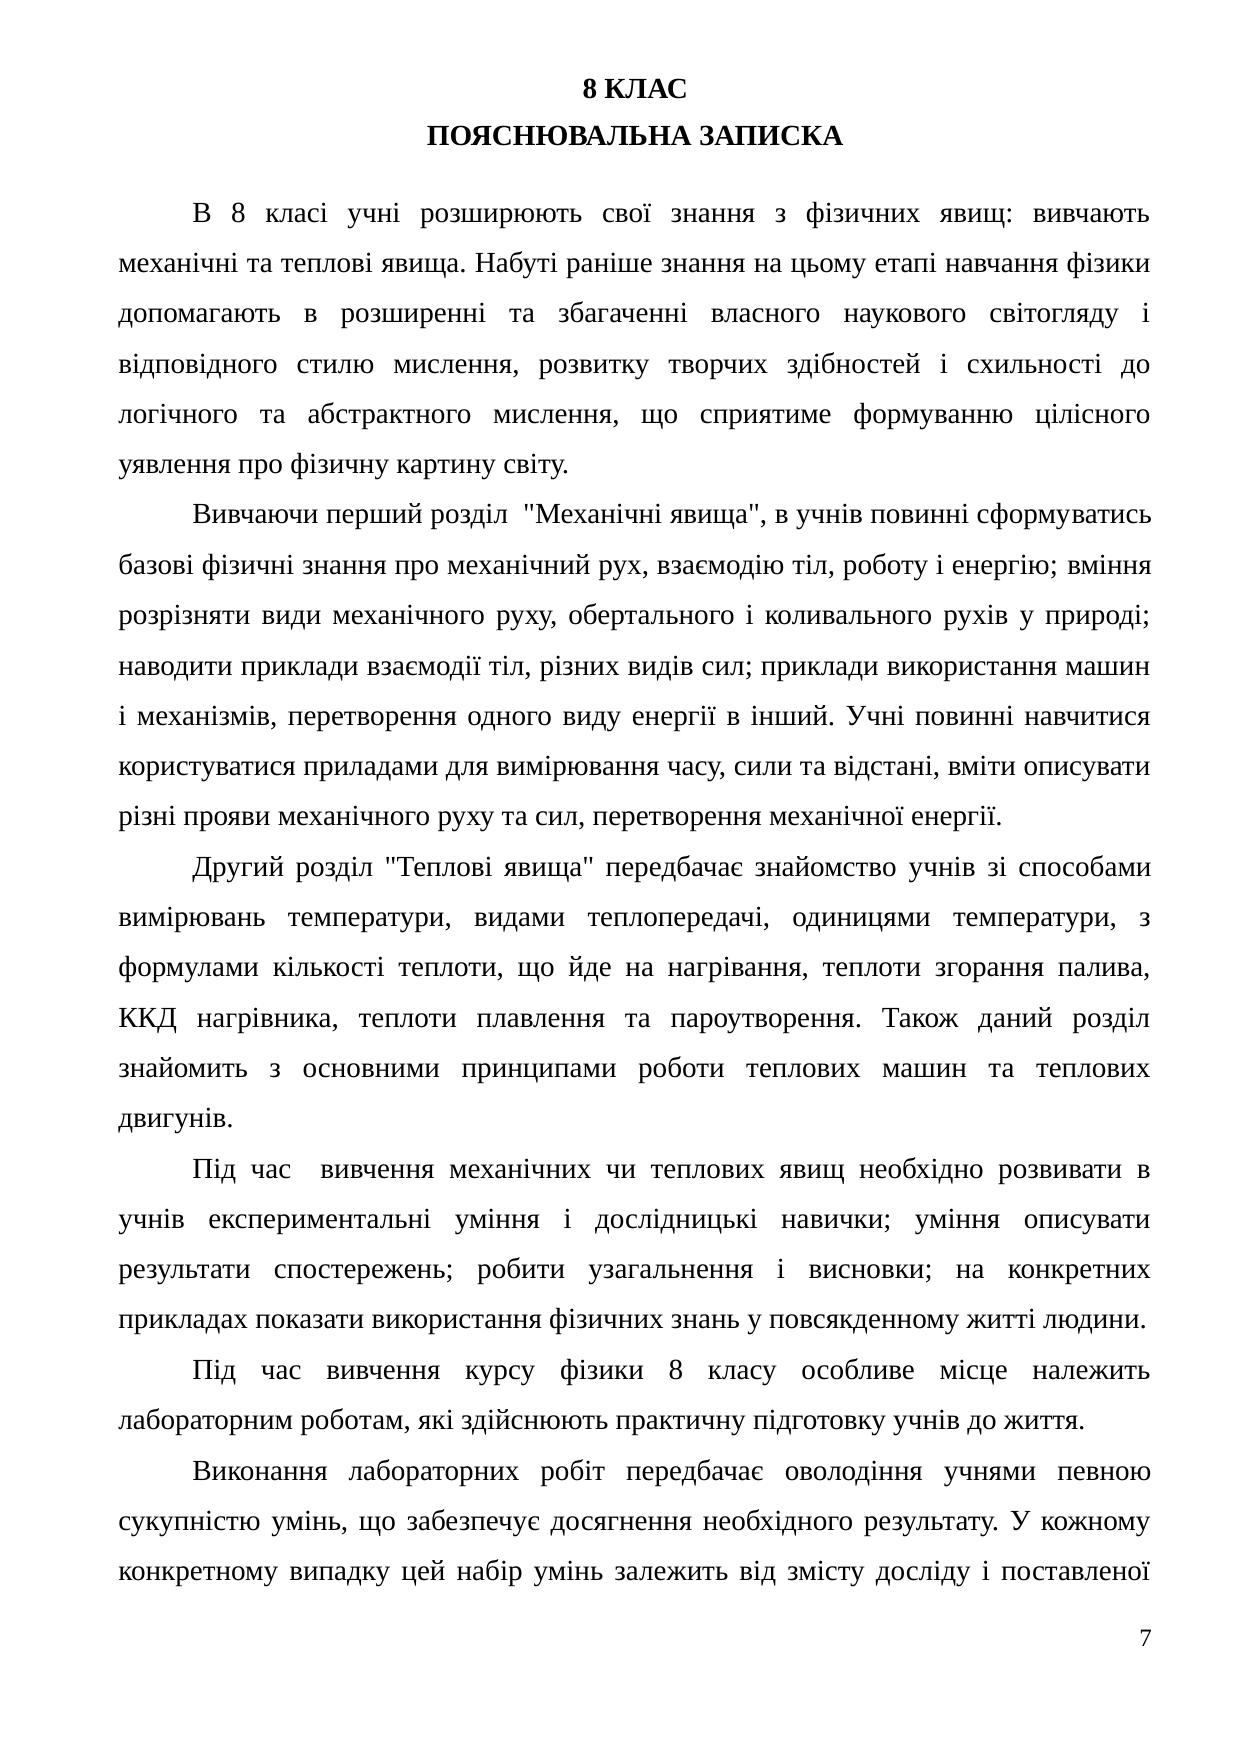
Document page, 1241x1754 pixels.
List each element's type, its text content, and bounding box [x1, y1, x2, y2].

text Другий розділ "Теплові явища" передбачає знайомство учнів зі способами вимірювань температури, видами теплопередачі, одиницями температури, з формулами кількості теплоти, що йде на нагрівання, теплоти згорання палива, ККД нагрівника, теплоти плавлення та пароутворення. Також даний розділ знайомить з основними принципами роботи теплових машин та теплових двигунів. [118, 849, 1152, 1134]
text Вивчаючи перший розділ "Механічні явища", в учнів повинні сформуватись базові фізичні знання про механічний рух, взаємодію тіл, роботу і енергію; вміння розрізняти види механічного руху, обертального і коливального рухів у природі; наводити приклади взаємодії тіл, різних видів сил; приклади використання машин і механізмів, перетворення одного виду енергії в інший. Учні повинні навчитися користуватися приладами для вимірювання часу, сили та відстані, вміти описувати різні прояви механічного руху та сил, перетворення механічної енергії. [118, 497, 1152, 832]
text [118, 1453, 1152, 1587]
text ПОЯСНЮВАЛЬНА ЗАПИСКА [118, 118, 1152, 151]
text Під час вивчення механічних чи теплових явищ необхідно розвивати в учнів експериментальні уміння і дослідницькі навички; уміння описувати результати спостережень; робити узагальнення і висновки; на конкретних прикладах показати використання фізичних знань у повсякденному житті людини. [118, 1151, 1152, 1335]
text В 8 класі учні розширюють свої знання з фізичних явищ: вивчають механічні та теплові явища. Набуті раніше знання на цьому етапі навчання фізики допомагають в розширенні та збагаченні власного наукового світогляду i відповідного стилю мислення, розвитку творчих здібностей i схильності до логічного та абстрактного мислення, що сприятиме формуванню цілісного уявлення про фізичну картину світу. [118, 195, 1152, 480]
text 8 КЛАС [118, 72, 1152, 105]
text Під час вивчення курсу фізики 8 класу особливе місце належить лабораторним роботам, які здійснюють практичну підготовку учнів до життя. [118, 1352, 1152, 1436]
